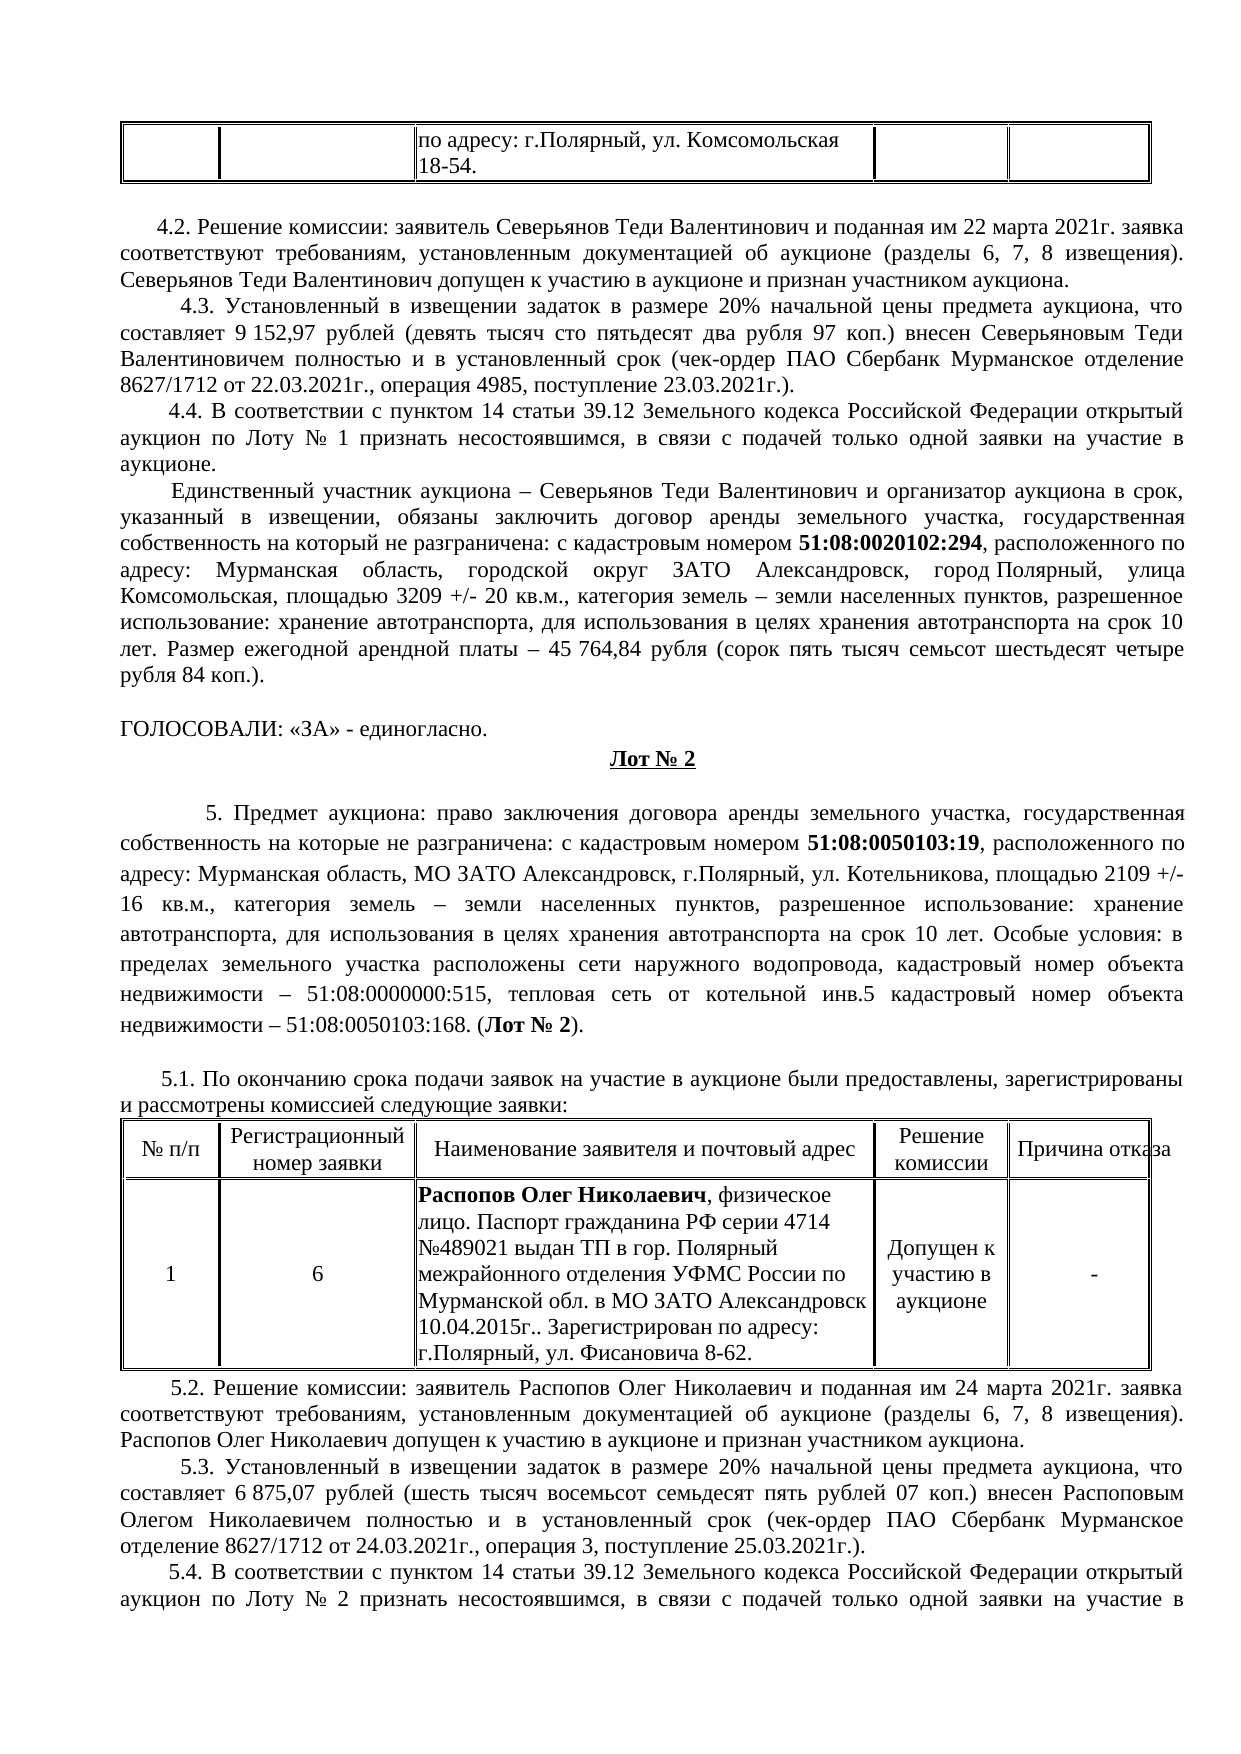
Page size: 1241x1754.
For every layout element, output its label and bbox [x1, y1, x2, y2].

table_cell [117, 118, 1150, 1614]
